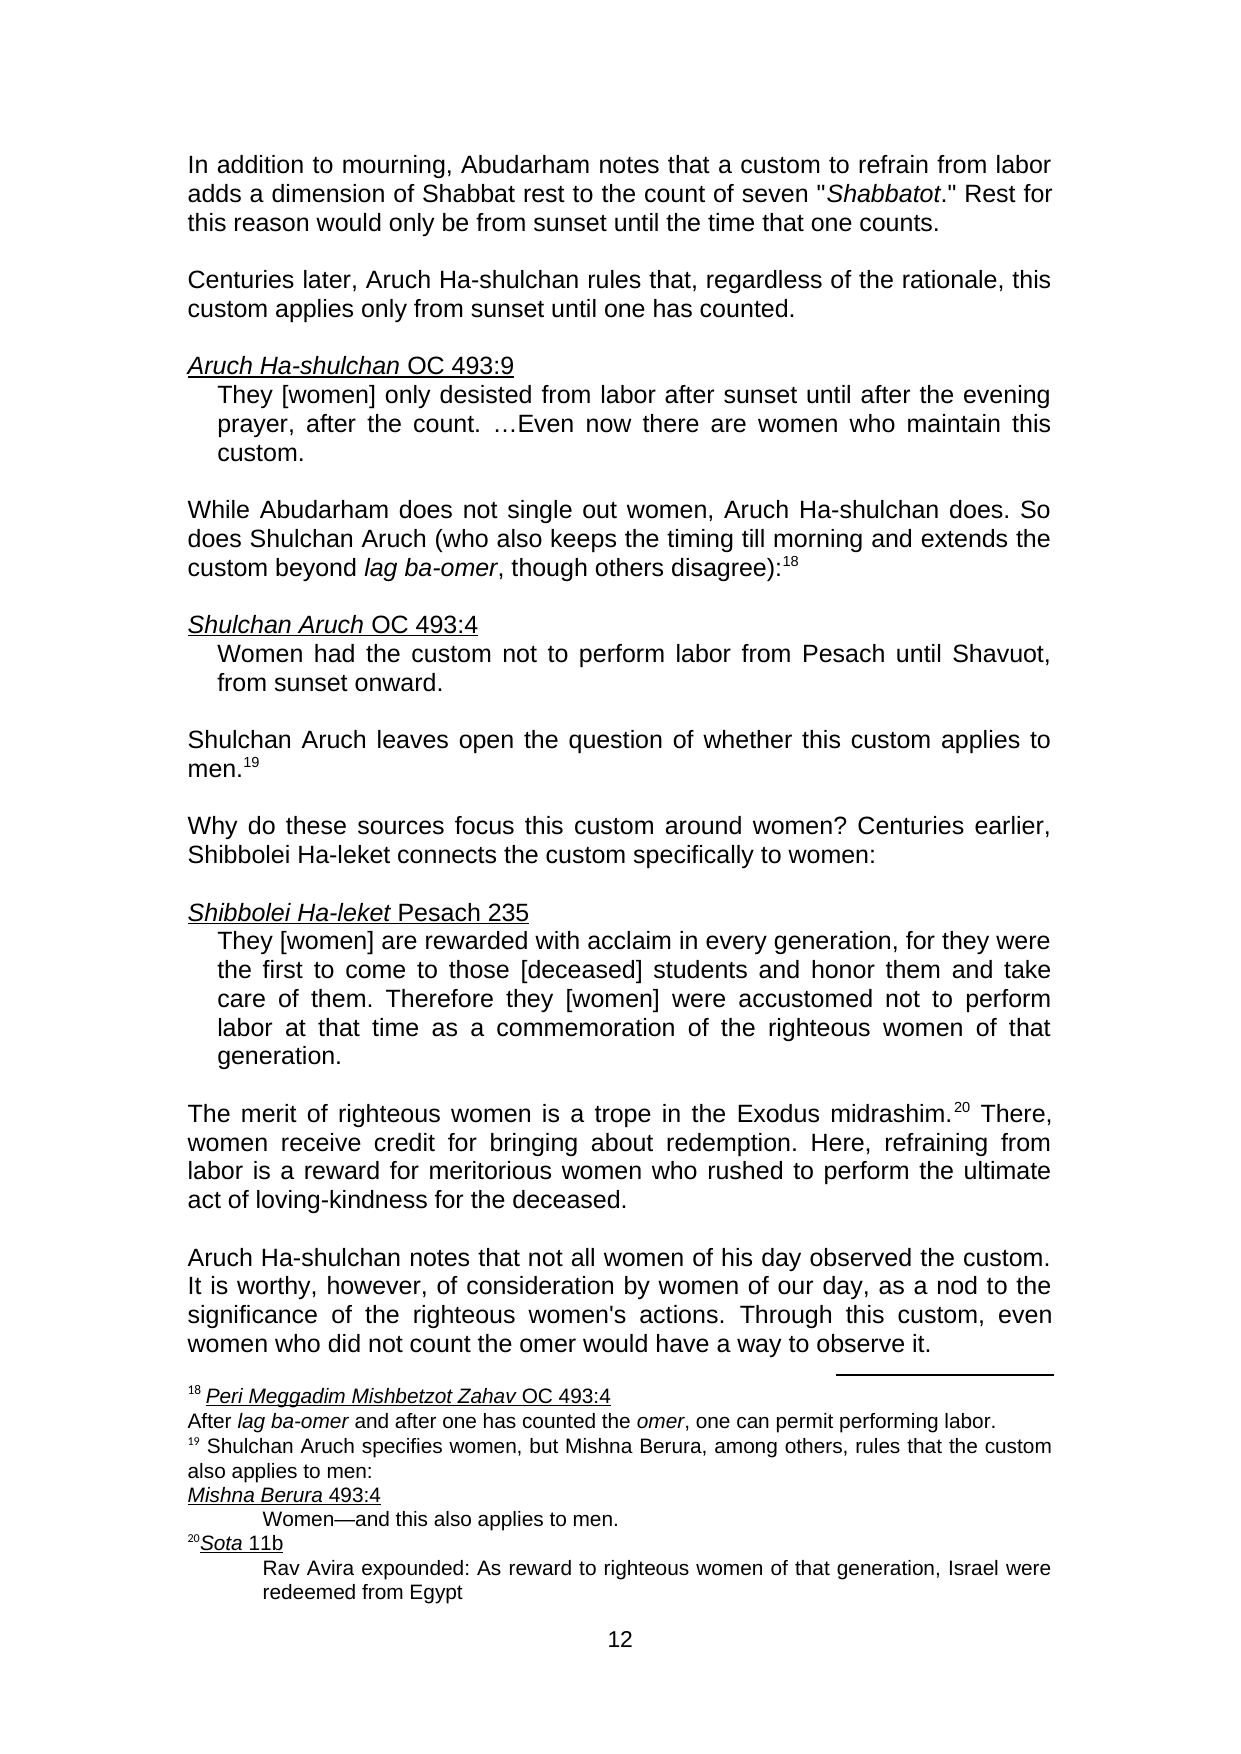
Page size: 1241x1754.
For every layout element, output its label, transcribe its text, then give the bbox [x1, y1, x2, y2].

text Why do these sources focus this custom around women? Centuries earlier, Shibbolei Ha-leket connects the custom specifically to women: [187, 811, 1053, 869]
text Shibbolei Ha-leket Pesach 235 [187, 897, 1053, 926]
text The merit of righteous women is a trope in the Exodus midrashim. There, women receive credit for bringing about redemption. Here, refraining from labor is a reward for meritorious women who rushed to perform the ultimate act of loving-kindness for the deceased. [187, 1099, 1053, 1214]
text Aruch Ha-shulchan notes that not all women of his day observed the custom. It is worthy, however, of consideration by women of our day, as a nod to the significance of the righteous women's actions. Through this custom, even women who did not count the omer would have a way to observe it. [187, 1242, 1053, 1357]
text Shulchan Aruch leaves open the question of whether this custom applies to men. [187, 725, 1053, 782]
text Women had the custom not to perform labor from Pesach until Shavuot, from sunset onward. [217, 639, 1053, 696]
text They [women] only desisted from labor after sunset until after the evening prayer, after the count. …Even now there are women who maintain this custom. [217, 380, 1053, 466]
text Aruch Ha-shulchan OC 493:9 [187, 351, 1053, 380]
text While Abudarham does not single out women, Aruch Ha-shulchan does. So does Shulchan Aruch (who also keeps the timing till morning and extends the custom beyond lag ba-omer, though others disagree): [187, 495, 1053, 581]
text In addition to mourning, Abudarham notes that a custom to refrain from labor adds a dimension of Shabbat rest to the count of seven "Shabbatot." Rest for this reason would only be from sunset until the time that one counts. [187, 150, 1053, 236]
text They [women] are rewarded with acclaim in every generation, for they were the first to come to those [deceased] students and honor them and take care of them. Therefore they [women] were accustomed not to perform labor at that time as a commemoration of the righteous women of that generation. [217, 926, 1053, 1070]
text Shulchan Aruch OC 493:4 [187, 610, 1053, 639]
text Centuries later, Aruch Ha-shulchan rules that, regardless of the rationale, this custom applies only from sunset until one has counted. [187, 265, 1053, 322]
